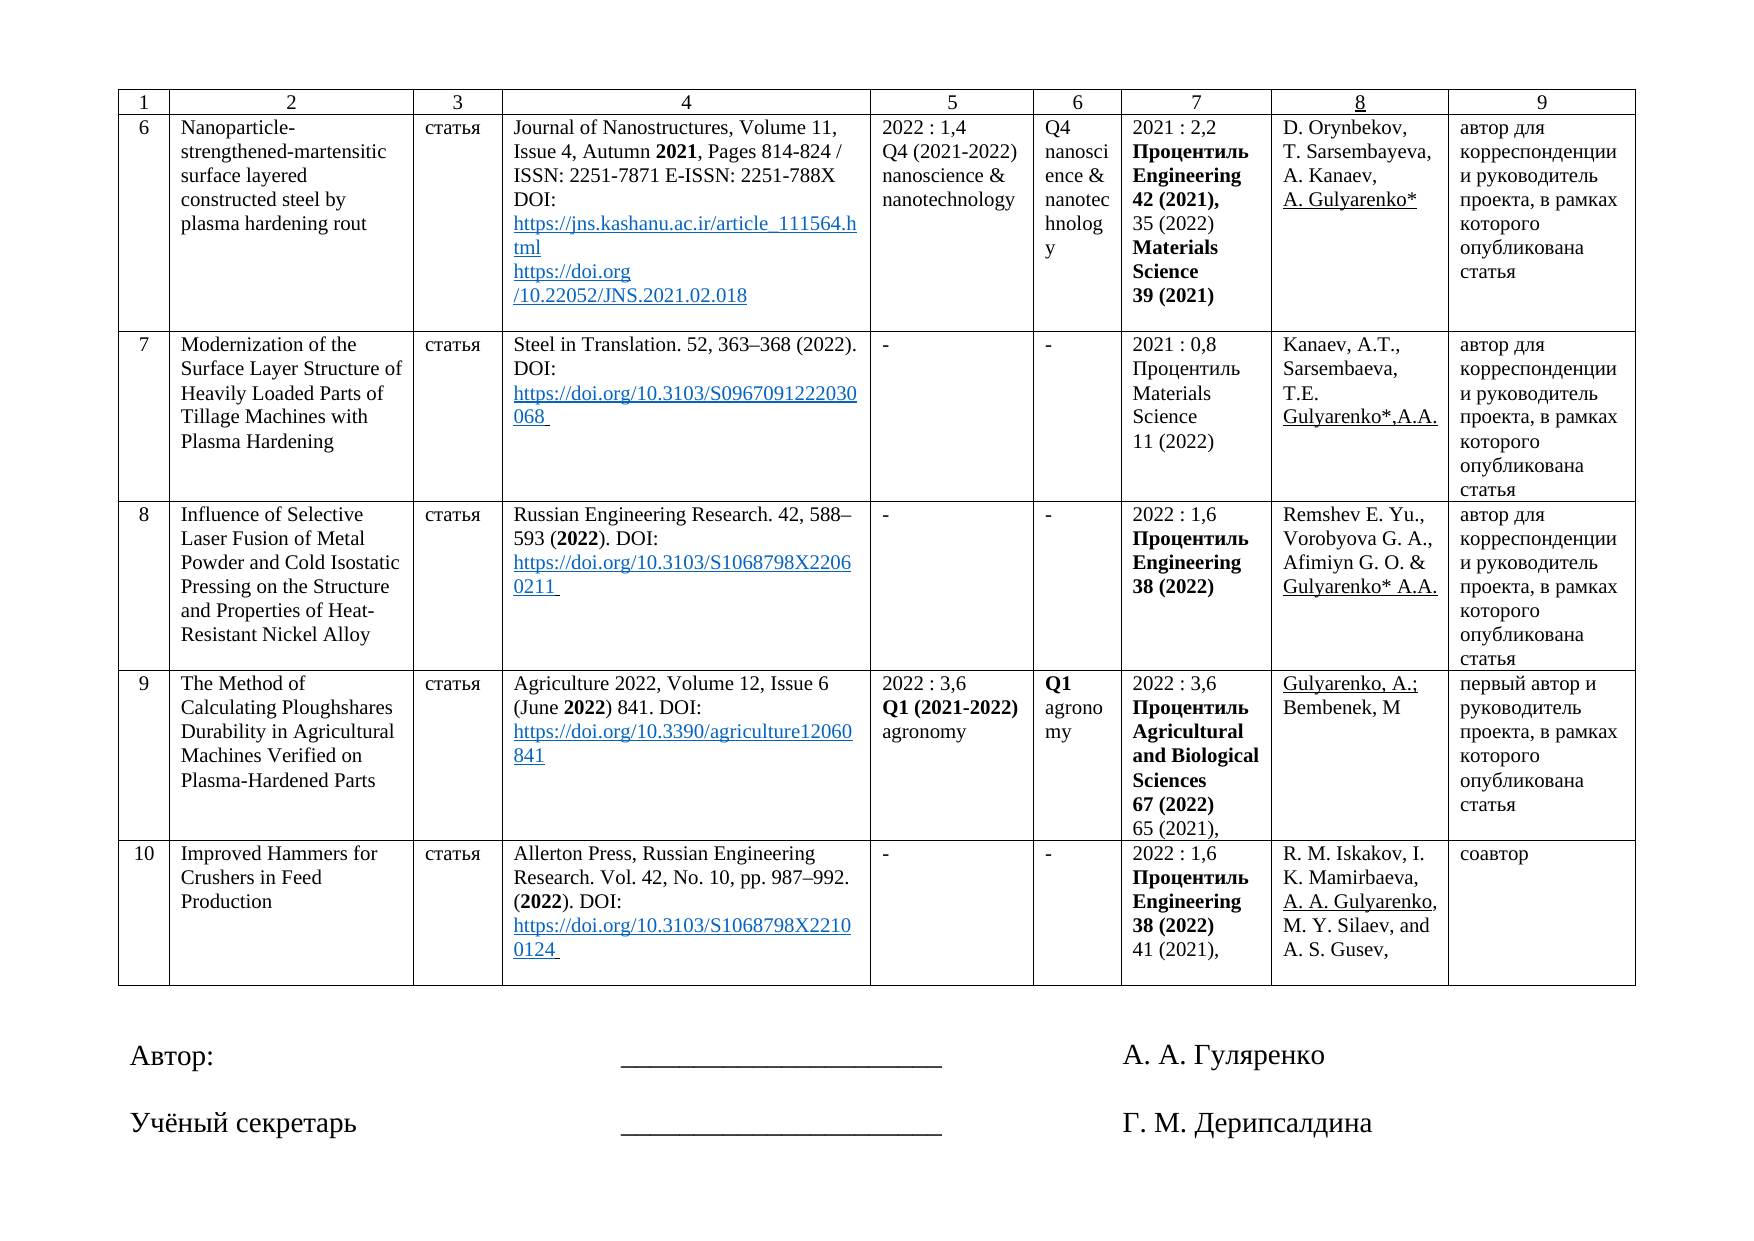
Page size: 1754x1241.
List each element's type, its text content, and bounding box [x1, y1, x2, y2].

table_header 2 [170, 90, 413, 114]
table_cell Q4 nanoscience & nanotechnology [1034, 115, 1121, 331]
table_cell R. M. Iskakov, I. K. Mamirbaeva, A. A. Gulyarenko, M. Y. Silaev, and A. S. Gusev, [1272, 841, 1448, 985]
table_cell 10 [119, 841, 169, 985]
table_cell Modernization of the Surface Layer Structure of Heavily Loaded Parts of Tillage Machines with Plasma Hardening [170, 332, 413, 501]
table_cell Allerton Press, Russian Engineering Research. Vol. 42, No. 10, pp. 987–992. (2022). DOI: https://doi.org/10.3103/S1068798X22100124 [503, 841, 870, 985]
table_cell The Method of Calculating Ploughshares Durability in Agricultural Machines Verified on Plasma-Hardened Parts [170, 671, 413, 840]
table_header 4 [503, 90, 870, 114]
table_header 8 [1272, 90, 1448, 114]
table_cell автор для корреспонденции и руководитель проекта, в рамках которого опубликована статья [1449, 115, 1635, 331]
table_cell - [1034, 502, 1121, 670]
table_cell автор для корреспонденции и руководитель проекта, в рамках которого опубликована статья [1449, 332, 1635, 501]
table_cell первый автор и руководитель проекта, в рамках которого опубликована статья [1449, 671, 1635, 840]
table_cell 7 [119, 332, 169, 501]
table_cell Journal of Nanostructures, Volume 11, Issue 4, Autumn 2021, Pages 814-824 / ISSN: 2251-7871 E-ISSN: 2251-788X DOI: https://jns.kashanu.ac.ir/article_111564.html https://doi.org/10.22052/JNS.2021.02.018 [503, 115, 870, 331]
table_cell Q1 agronomy [1034, 671, 1121, 840]
table_cell 8 [119, 502, 169, 670]
table_cell статья [414, 841, 502, 985]
table_header 7 [1122, 90, 1271, 114]
table_cell 2022 : 1,6 Процентиль Engineering 38 (2022) 41 (2021), [1122, 841, 1271, 985]
table_header 3 [414, 90, 502, 114]
table_cell 2022 : 3,6 Q1 (2021-2022) agronomy [871, 671, 1033, 840]
table_cell статья [414, 115, 502, 331]
table_cell - [871, 502, 1033, 670]
table_cell Influence of Selective Laser Fusion of Metal Powder and Cold Isostatic Pressing on the Structure and Properties of Heat-Resistant Nickel Alloy [170, 502, 413, 670]
table_cell Remshev E. Yu., Vorobyova G. A., Afimiyn G. O. & Gulyarenko* A.A. [1272, 502, 1448, 670]
table_cell - [1034, 332, 1121, 501]
table_cell D. Orynbekov, T. Sarsembayeva, A. Kanaev, A. Gulyarenko* [1272, 115, 1448, 331]
table_cell 2021 : 2,2 Процентиль Engineering 42 (2021), 35 (2022) Materials Science 39 (2021) [1122, 115, 1271, 331]
table_cell - [871, 841, 1033, 985]
table_cell статья [414, 502, 502, 670]
table_header 9 [1449, 90, 1635, 114]
table_cell 2021 : 0,8 Процентиль Materials Science 11 (2022) [1122, 332, 1271, 501]
table_header 6 [1034, 90, 1121, 114]
table_cell - [871, 332, 1033, 501]
table_cell 6 [119, 115, 169, 331]
table_cell Steel in Translation. 52, 363–368 (2022). DOI: https://doi.org/10.3103/S0967091222030068 [503, 332, 870, 501]
table_cell Kanaev, A.T., Sarsembaeva, T.E. Gulyarenko*,A.A. [1272, 332, 1448, 501]
table_cell автор для корреспонденции и руководитель проекта, в рамках которого опубликована статья [1449, 502, 1635, 670]
table_cell - [1034, 841, 1121, 985]
table_header 1 [119, 90, 169, 114]
table_cell статья [414, 332, 502, 501]
table_cell 9 [119, 671, 169, 840]
table_cell 2022 : 1,6 Процентиль Engineering 38 (2022) [1122, 502, 1271, 670]
table_cell соавтор [1449, 841, 1635, 985]
table_header 5 [871, 90, 1033, 114]
table_cell Agriculture 2022, Volume 12, Issue 6 (June 2022) 841. DOI: https://doi.org/10.3390/agriculture12060841 [503, 671, 870, 840]
table_cell Russian Engineering Research. 42, 588–593 (2022). DOI: https://doi.org/10.3103/S1068798X22060211 [503, 502, 870, 670]
table_cell Gulyarenko, A.; Bembenek, M [1272, 671, 1448, 840]
table_cell 2022 : 1,4 Q4 (2021-2022) nanoscience & nanotechnology [871, 115, 1033, 331]
table_cell Improved Hammers for Crushers in Feed Production [170, 841, 413, 985]
table_cell Nanoparticle-strengthened-martensitic surface layered constructed steel by plasma hardening rout [170, 115, 413, 331]
table_cell 2022 : 3,6 Процентиль Agricultural and Biological Sciences 67 (2022) 65 (2021), [1122, 671, 1271, 840]
table_cell статья [414, 671, 502, 840]
